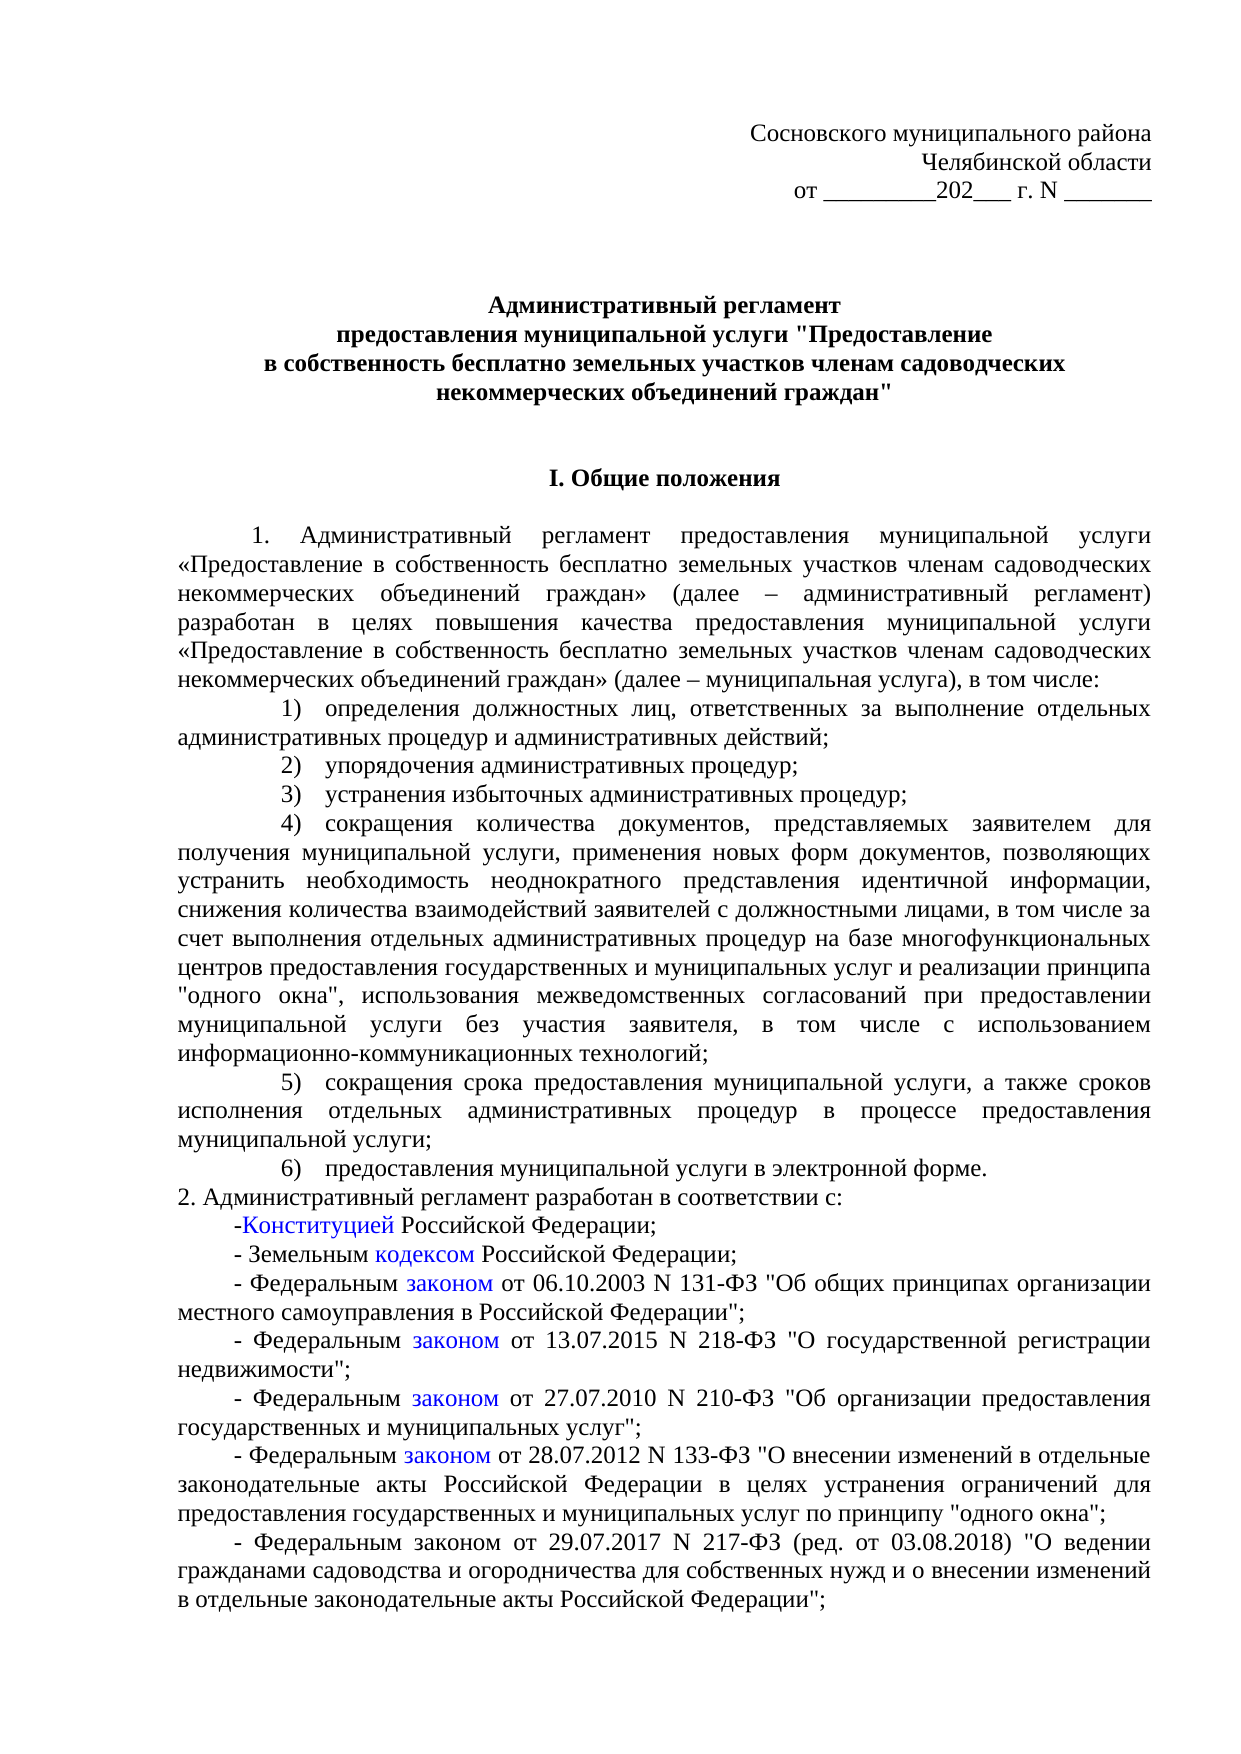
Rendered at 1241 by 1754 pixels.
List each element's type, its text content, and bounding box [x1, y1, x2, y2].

list упорядочения административных процедур; [177, 751, 1152, 779]
title предоставления муниципальной услуги "Предоставление [177, 319, 1152, 348]
list устранения избыточных административных процедур; [177, 779, 1152, 808]
text - Федеральным законом от 06.10.2003 N 131-ФЗ "Об общих принципах организации местного самоуправления в Российской Федерации"; [177, 1268, 1152, 1326]
text от _________202___ г. N _______ [177, 176, 1152, 204]
list предоставления муниципальной услуги в электронной форме. [177, 1153, 1152, 1182]
list сокращения срока предоставления муниципальной услуги, а также сроков исполнения отдельных административных процедур в процессе предоставления муниципальной услуги; [177, 1067, 1152, 1153]
text Сосновского муниципального района [177, 118, 1152, 147]
list сокращения количества документов, представляемых заявителем для получения муниципальной услуги, применения новых форм документов, позволяющих устранить необходимость неоднократного представления идентичной информации, снижения количества взаимодействий заявителей с должностными лицами, в том числе за счет выполнения отдельных административных процедур на базе многофункциональных центров предоставления государственных и муниципальных услуг и реализации принципа "одного окна", использования межведомственных согласований при предоставлении муниципальной услуги без участия заявителя, в том числе с использованием информационно-коммуникационных технологий; [177, 808, 1152, 1067]
text -Конституцией Российской Федерации; [177, 1211, 1152, 1239]
title I. Общие положения [177, 463, 1152, 492]
text - Федеральным законом от 29.07.2017 N 217-ФЗ (ред. от 03.08.2018) "О ведении гражданами садоводства и огородничества для собственных нужд и о внесении изменений в отдельные законодательные акты Российской Федерации"; [177, 1527, 1152, 1613]
list определения должностных лиц, ответственных за выполнение отдельных административных процедур и административных действий; [177, 693, 1152, 751]
title в собственность бесплатно земельных участков членам садоводческих [177, 348, 1152, 377]
text - Федеральным законом от 13.07.2015 N 218-ФЗ "О государственной регистрации недвижимости"; [177, 1326, 1152, 1383]
text - Земельным кодексом Российской Федерации; [177, 1239, 1152, 1268]
text 1. Административный регламент предоставления муниципальной услуги «Предоставление в собственность бесплатно земельных участков членам садоводческих некоммерческих объединений граждан» (далее – административный регламент) разработан в целях повышения качества предоставления муниципальной услуги «Предоставление в собственность бесплатно земельных участков членам садоводческих некоммерческих объединений граждан» (далее – муниципальная услуга), в том числе: [177, 521, 1152, 693]
text - Федеральным законом от 28.07.2012 N 133-ФЗ "О внесении изменений в отдельные законодательные акты Российской Федерации в целях устранения ограничений для предоставления государственных и муниципальных услуг по принципу "одного окна"; [177, 1441, 1152, 1527]
title Административный регламент [177, 291, 1152, 319]
text - Федеральным законом от 27.07.2010 N 210-ФЗ "Об организации предоставления государственных и муниципальных услуг"; [177, 1383, 1152, 1441]
title некоммерческих объединений граждан" [177, 377, 1152, 406]
text Челябинской области [177, 147, 1152, 176]
list 2. Административный регламент разработан в соответствии с: [177, 1182, 1152, 1211]
